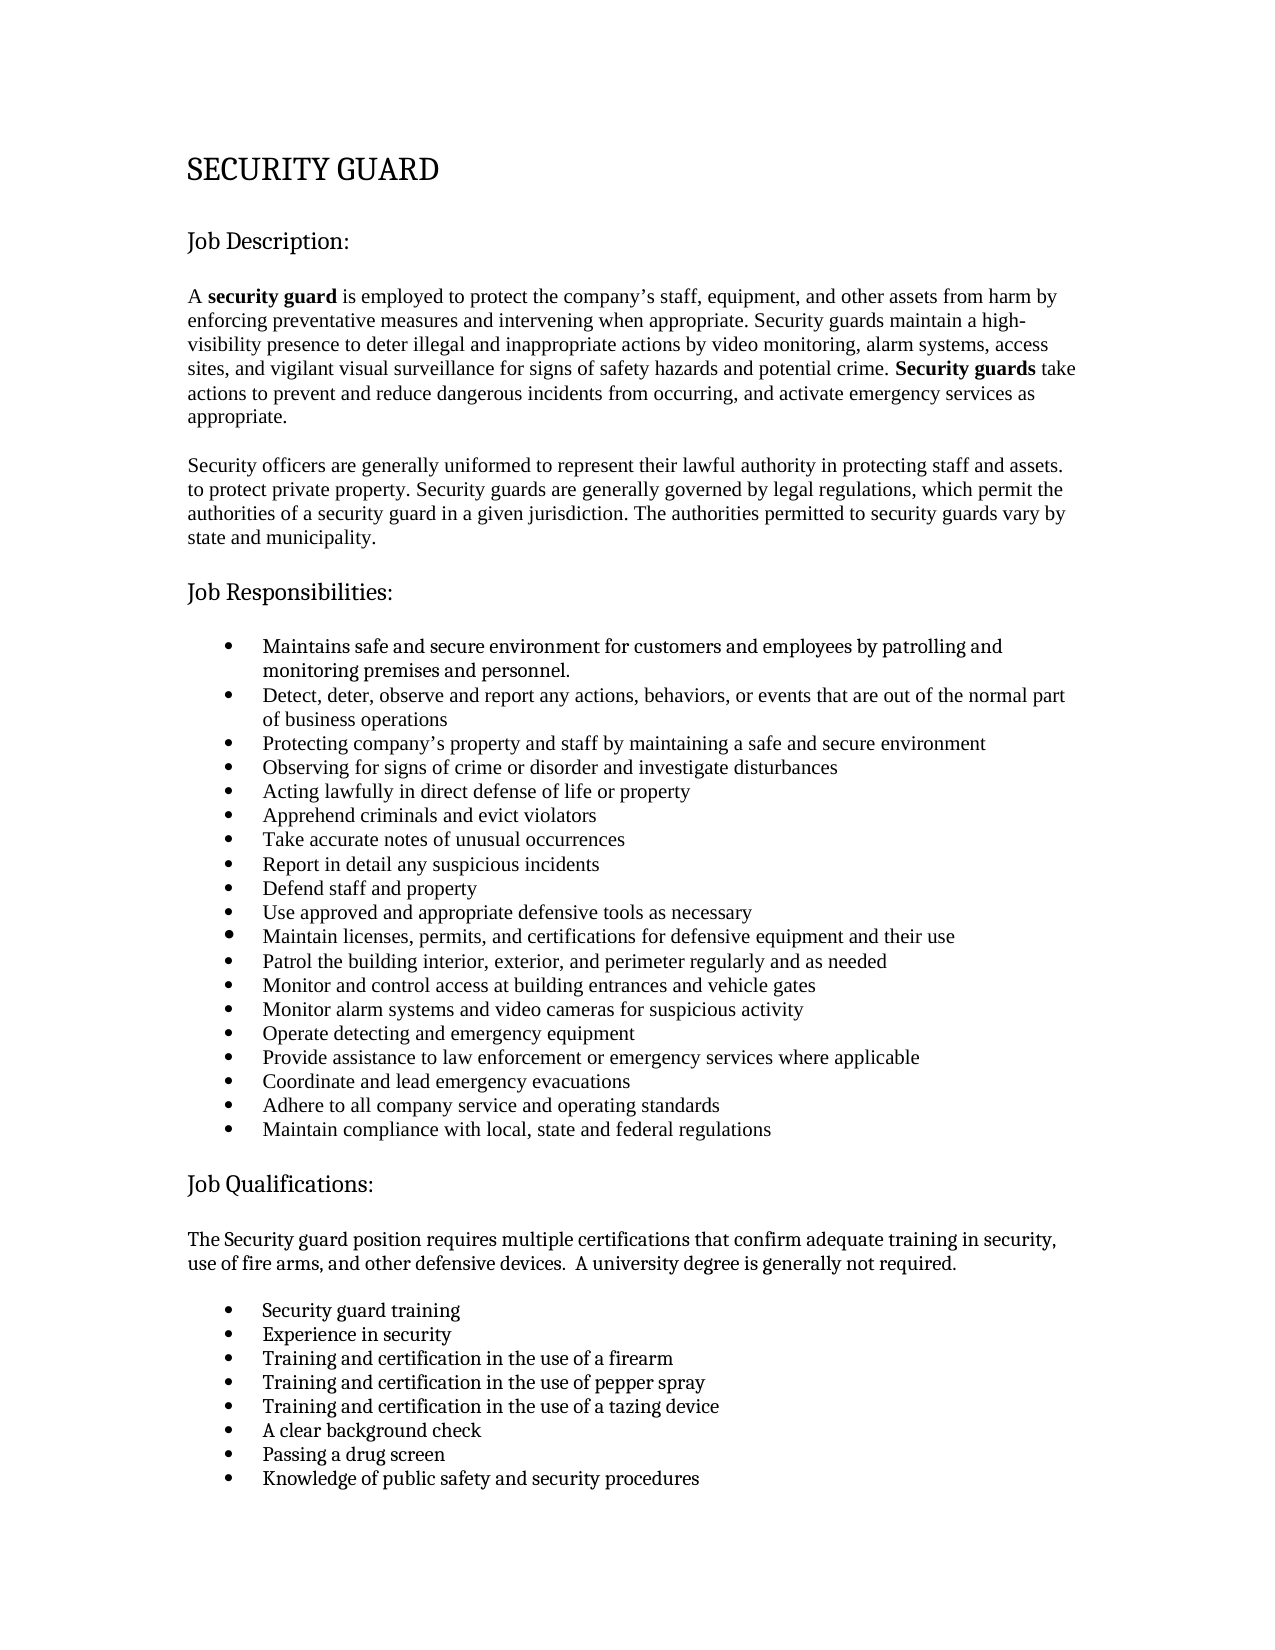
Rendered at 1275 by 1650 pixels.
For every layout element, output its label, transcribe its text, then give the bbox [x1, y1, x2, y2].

list Patrol the building interior, exterior, and perimeter regularly and as needed [225, 948, 1087, 973]
list Maintain licenses, permits, and certifications for defensive equipment and their use [225, 924, 1087, 948]
list Take accurate notes of unusual occurrences [225, 827, 1087, 851]
list Defend staff and property [225, 876, 1087, 899]
list Passing a drug screen [225, 1443, 1087, 1467]
list A clear background check [225, 1419, 1087, 1443]
text Job Qualifications: [187, 1170, 1087, 1198]
list Security guard training [225, 1299, 1087, 1323]
list Adhere to all company service and operating standards [225, 1093, 1087, 1117]
list Monitor alarm systems and video cameras for suspicious activity [225, 997, 1087, 1021]
list Use approved and appropriate defensive tools as necessary [225, 899, 1087, 924]
list Acting lawfully in direct defense of life or property [225, 779, 1087, 803]
list Maintain compliance with local, state and federal regulations [225, 1117, 1087, 1141]
text Security officers are generally uniformed to represent their lawful authority in protecting staff and assets. to protect private property. Security guards are generally governed by legal regulations, which permit the authorities of a security guard in a given jurisdiction. The authorities permitted to security guards vary by state and municipality. [187, 453, 1087, 549]
list Observing for signs of crime or disorder and investigate disturbances [225, 755, 1087, 779]
list Operate detecting and emergency equipment [225, 1021, 1087, 1045]
list Apprehend criminals and evict violators [225, 803, 1087, 827]
list Experience in security [225, 1323, 1087, 1347]
list Knowledge of public safety and security procedures [225, 1467, 1087, 1491]
list Monitor and control access at building entrances and vehicle gates [225, 973, 1087, 997]
list Report in detail any suspicious incidents [225, 851, 1087, 876]
text Job Description: [187, 227, 1087, 255]
text Job Responsibilities: [187, 578, 1087, 606]
list Detect, deter, observe and report any actions, behaviors, or events that are out of the normal part of business operations [225, 683, 1087, 731]
text The Security guard position requires multiple certifications that confirm adequate training in security, use of fire arms, and other defensive devices. A university degree is generally not required. [187, 1227, 1087, 1275]
list Coordinate and lead emergency evacuations [225, 1069, 1087, 1093]
list Training and certification in the use of pepper spray [225, 1371, 1087, 1395]
list Training and certification in the use of a firearm [225, 1347, 1087, 1371]
list Maintains safe and secure environment for customers and employees by patrolling and monitoring premises and personnel. [225, 635, 1087, 683]
list Protecting company’s property and staff by maintaining a safe and secure environment [225, 731, 1087, 755]
list Provide assistance to law enforcement or emergency services where applicable [225, 1045, 1087, 1069]
text SECURITY GUARD [187, 150, 1087, 188]
list Training and certification in the use of a tazing device [225, 1395, 1087, 1419]
text A security guard is employed to protect the company’s staff, equipment, and other assets from harm by enforcing preventative measures and intervening when appropriate. Security guards maintain a high-visibility presence to deter illegal and inappropriate actions by video monitoring, alarm systems, access sites, and vigilant visual surveillance for signs of safety hazards and potential crime. Security guards take actions to prevent and reduce dangerous incidents from occurring, and activate emergency services as appropriate. [187, 284, 1087, 428]
